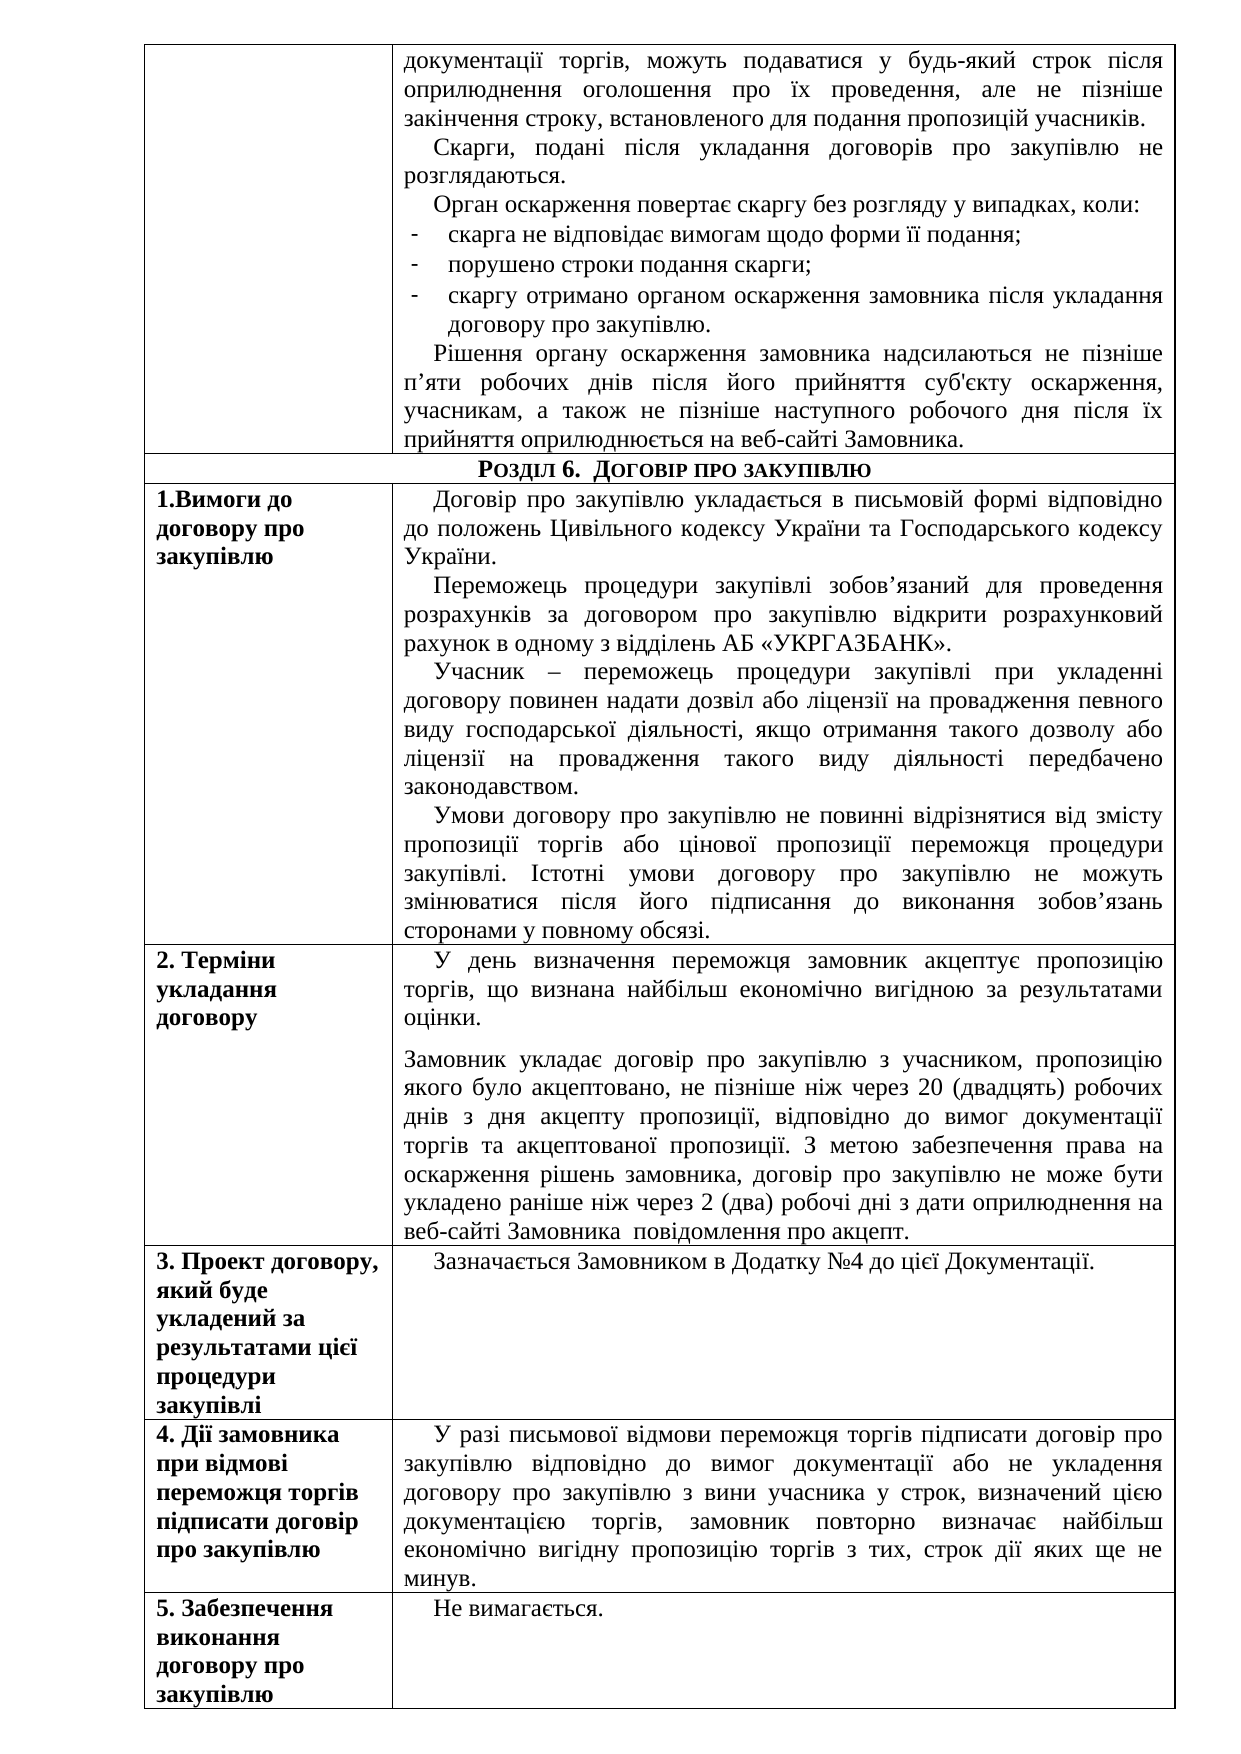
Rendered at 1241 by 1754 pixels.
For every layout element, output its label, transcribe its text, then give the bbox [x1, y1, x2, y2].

table_cell Зазначається Замовником в Додатку №4 до цієї Документації. [393, 1246, 1174, 1418]
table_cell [393, 45, 1174, 453]
table_cell У день визначення переможця замовник акцептує пропозицію торгів, що визнана найбільш економічно вигідною за результатами оцінки. Замовник укладає договір про закупівлю з учасником, пропозицію якого було акцептовано, не пізніше ніж через 20 (двадцять) робочих днів з дня акцепту пропозиції, відповідно до вимог документації торгів та акцептованої пропозиції. З метою забезпечення права на оскарження рішень замовника, договір про закупівлю не може бути укладено раніше ніж через 2 (два) робочі дні з дати оприлюднення на веб-сайті Замовника повідомлення про акцепт. [393, 945, 1174, 1245]
table_cell Розділ 6. Договір про закупівлю [145, 454, 1174, 483]
table_cell 1.Вимоги до договору про закупівлю [145, 484, 392, 944]
table_cell Не вимагається. [393, 1593, 1174, 1708]
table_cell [145, 45, 392, 453]
table_cell У разі письмової відмови переможця торгів підписати договір про закупівлю відповідно до вимог документації або не укладення договору про закупівлю з вини учасника у строк, визначений цією документацією торгів, замовник повторно визначає найбільш економічно вигідну пропозицію торгів з тих, строк дії яких ще не минув. [393, 1420, 1174, 1592]
table_cell 2. Терміни укладання договору [145, 945, 392, 1245]
table_cell 5. Забезпечення виконання договору про закупівлю [145, 1593, 392, 1708]
table_cell Договір про закупівлю укладається в письмовій формі відповідно до положень Цивільного кодексу України та Господарського кодексу України. Переможець процедури закупівлі зобов’язаний для проведення розрахунків за договором про закупівлю відкрити розрахунковий рахунок в одному з відділень АБ «УКРГАЗБАНК». Учасник – переможець процедури закупівлі при укладенні договору повинен надати дозвіл або ліцензії на провадження певного виду господарської діяльності, якщо отримання такого дозволу або ліцензії на провадження такого виду діяльності передбачено законодавством. Умови договору про закупівлю не повинні відрізнятися від змісту пропозиції торгів або цінової пропозиції переможця процедури закупівлі. Істотні умови договору про закупівлю не можуть змінюватися після його підписання до виконання зобов’язань сторонами у повному обсязі. [393, 484, 1174, 944]
table_cell 4. Дії замовника при відмові переможця торгів підписати договір про закупівлю [145, 1420, 392, 1592]
table_cell 3. Проект договору, який буде укладений за результатами цієї процедури закупівлі [145, 1246, 392, 1418]
